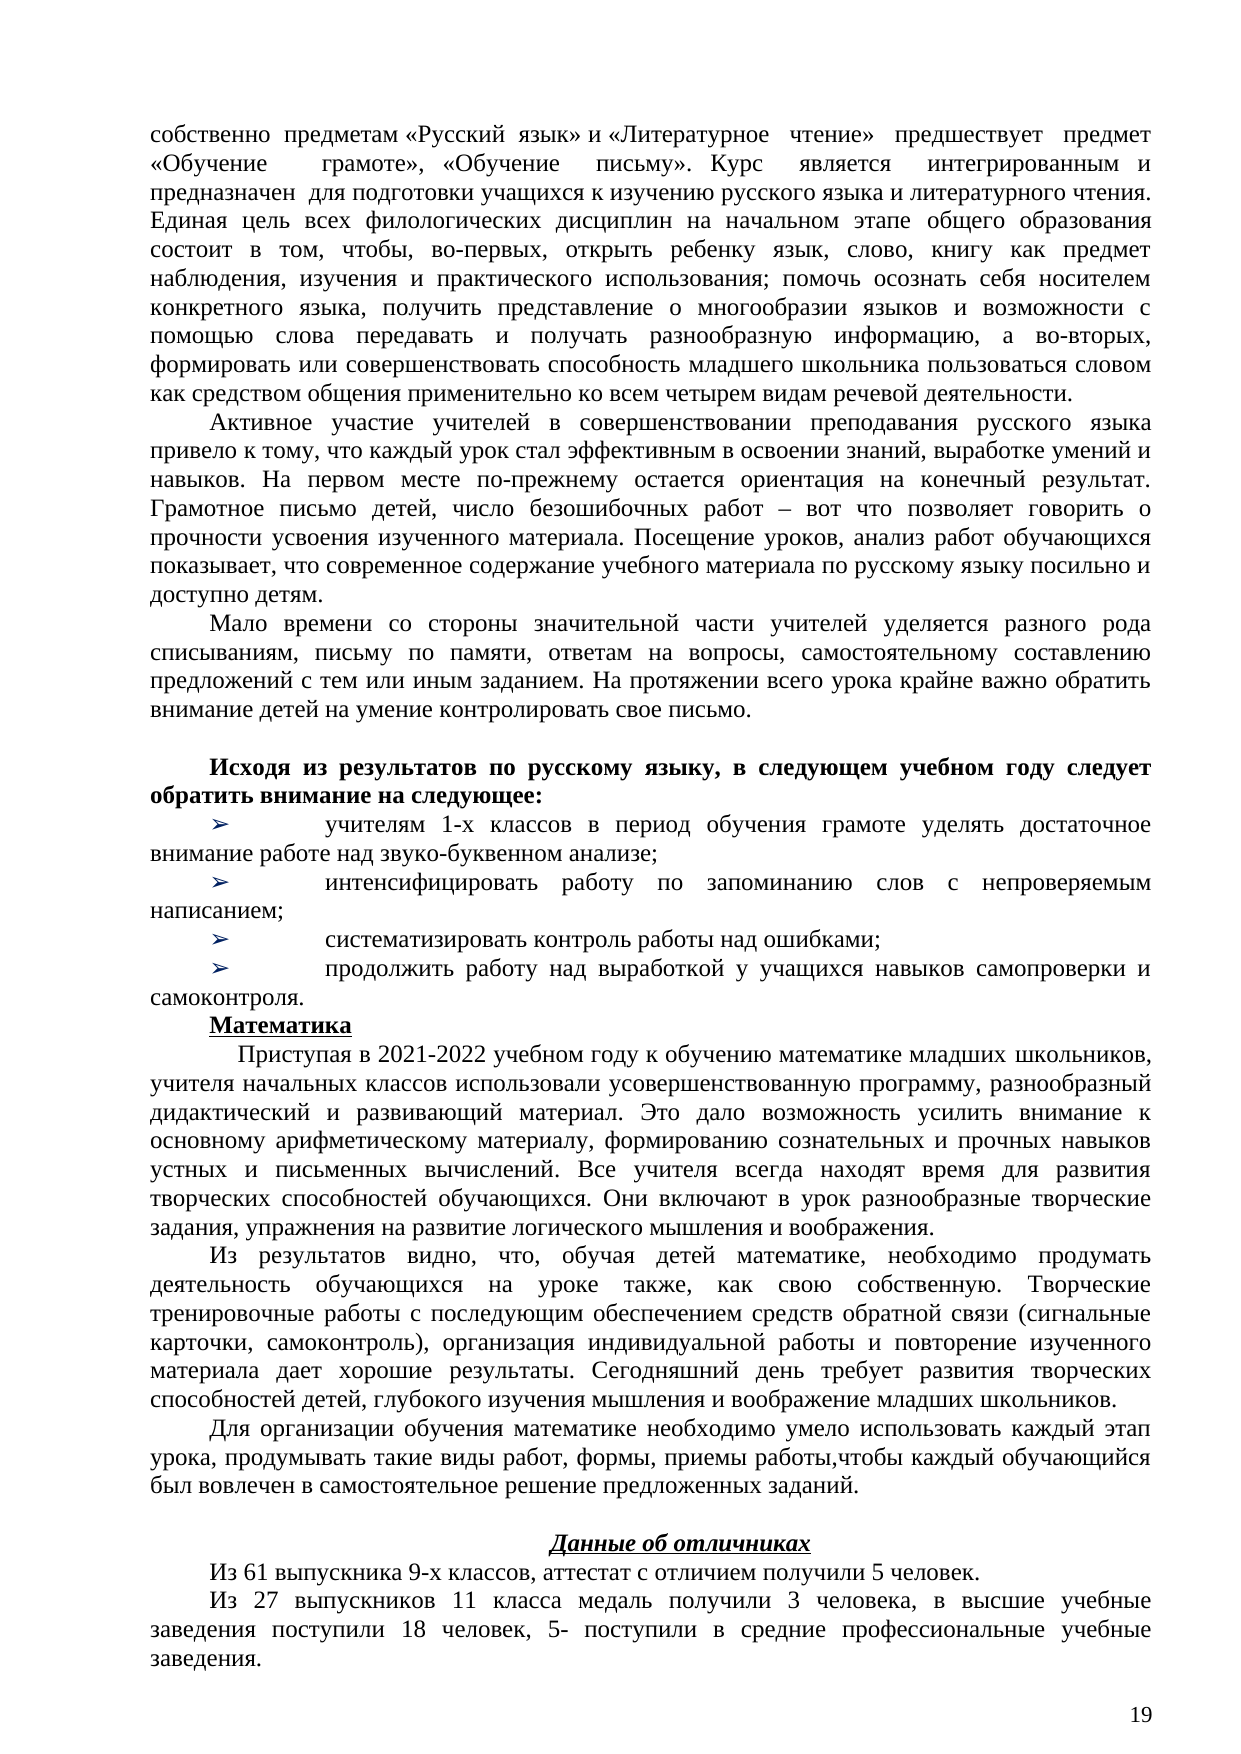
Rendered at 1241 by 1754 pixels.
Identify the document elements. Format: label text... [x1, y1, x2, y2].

list систематизировать контроль работы над ошибками; [150, 924, 1152, 953]
list интенсифицировать работу по запоминанию слов с непроверяемым написанием; [150, 867, 1152, 924]
text Приступая в 2021-2022 учебном году к обучению математике младших школьников, учителя начальных классов использовали усовершенствованную программу, разнообразный дидактический и развивающий материал. Это дало возможность усилить внимание к основному арифметическому материалу, формированию сознательных и прочных навыков устных и письменных вычислений. Все учителя всегда находят время для развития творческих способностей обучающихся. Они включают в урок разнообразные творческие задания, упражнения на развитие логического мышления и воображения. [150, 1039, 1152, 1241]
list учителям 1-х классов в период обучения грамоте уделять достаточное внимание работе над звуко-буквенном анализе; [150, 809, 1152, 867]
text Из 61 выпускника 9-х классов, аттестат с отличием получили 5 человек. [150, 1557, 1152, 1586]
text Активное участие учителей в совершенствовании преподавания русского языка привело к тому, что каждый урок стал эффективным в освоении знаний, выработке умений и навыков. На первом месте по-прежнему остается ориентация на конечный результат. Грамотное письмо детей, число безошибочных работ – вот что позволяет говорить о прочности усвоения изученного материала. Посещение уроков, анализ работ обучающихся показывает, что современное содержание учебного материала по русскому языку посильно и доступно детям. [150, 407, 1152, 608]
text Мало времени со стороны значительной части учителей уделяется разного рода списываниям, письму по памяти, ответам на вопросы, самостоятельному составлению предложений с тем или иным заданием. На протяжении всего урока крайне важно обратить внимание детей на умение контролировать свое письмо. [150, 608, 1152, 723]
text Данные об отличниках [150, 1528, 1152, 1557]
text Для организации обучения математике необходимо умело использовать каждый этап урока, продумывать такие виды работ, формы, приемы работы,чтобы каждый обучающийся был вовлечен в самостоятельное решение предложенных заданий. [150, 1413, 1152, 1499]
list продолжить работу над выработкой у учащихся навыков самопроверки и самоконтроля. [150, 953, 1152, 1011]
text Исходя из результатов по русскому языку, в следующем учебном году следует обратить внимание на следующее: [150, 752, 1152, 809]
text Из 27 выпускников 11 класса медаль получили 3 человека, в высшие учебные заведения поступили 18 человек, 5- поступили в средние профессиональные учебные заведения. [150, 1586, 1152, 1672]
text Математика [150, 1011, 1152, 1039]
text Из результатов видно, что, обучая детей математике, необходимо продумать деятельность обучающихся на уроке также, как свою собственную. Творческие тренировочные работы с последующим обеспечением средств обратной связи (сигнальные карточки, самоконтроль), организация индивидуальной работы и повторение изученного материала дает хорошие результаты. Сегодняшний день требует развития творческих способностей детей, глубокого изучения мышления и воображение младших школьников. [150, 1241, 1152, 1413]
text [150, 119, 1152, 407]
